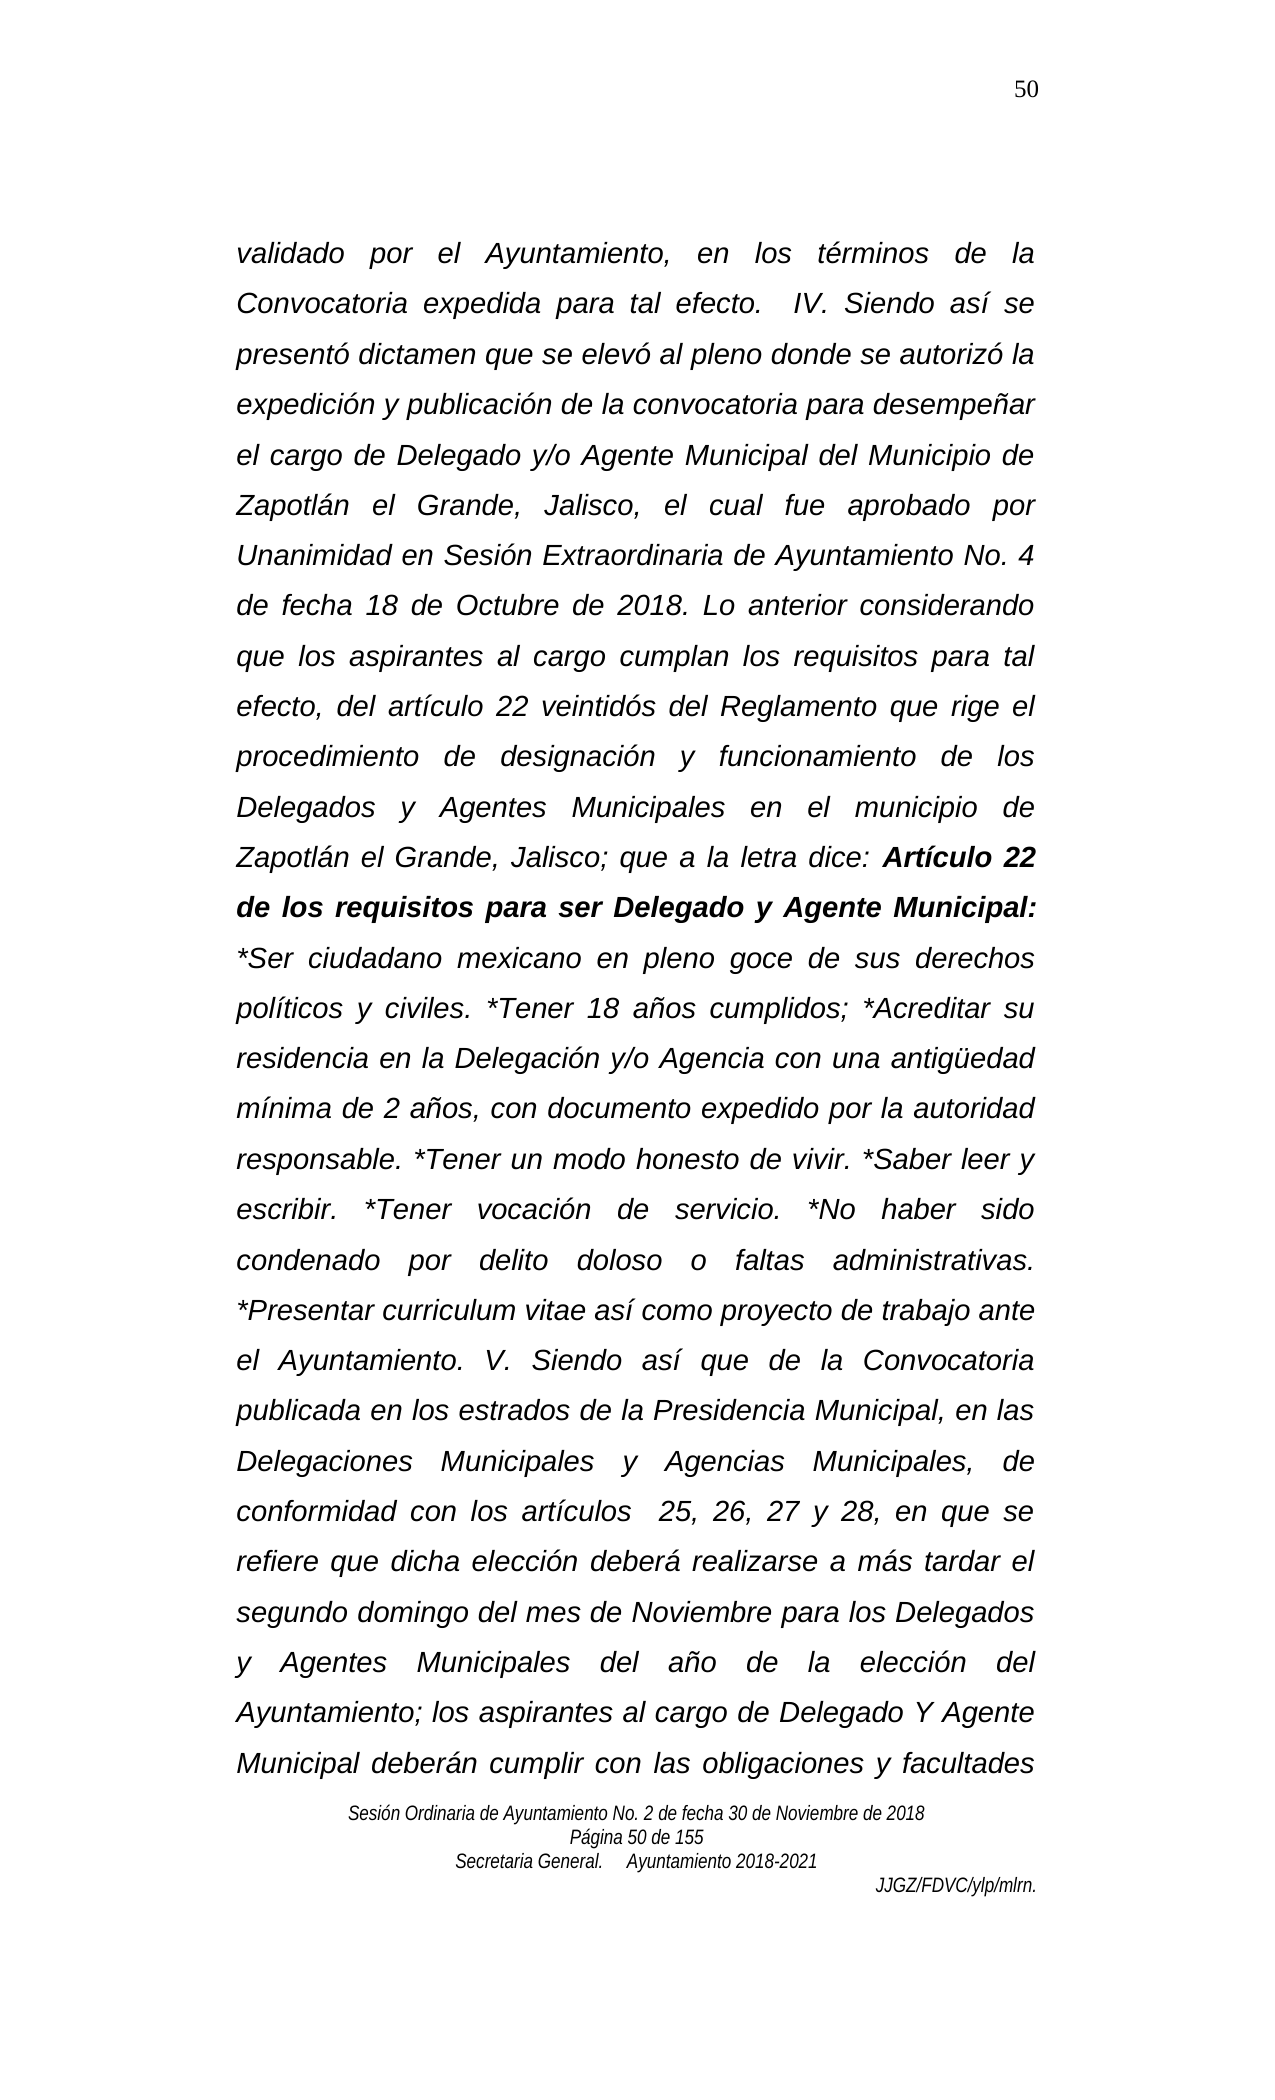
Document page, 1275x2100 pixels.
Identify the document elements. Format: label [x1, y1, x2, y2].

text [236, 236, 1039, 1779]
